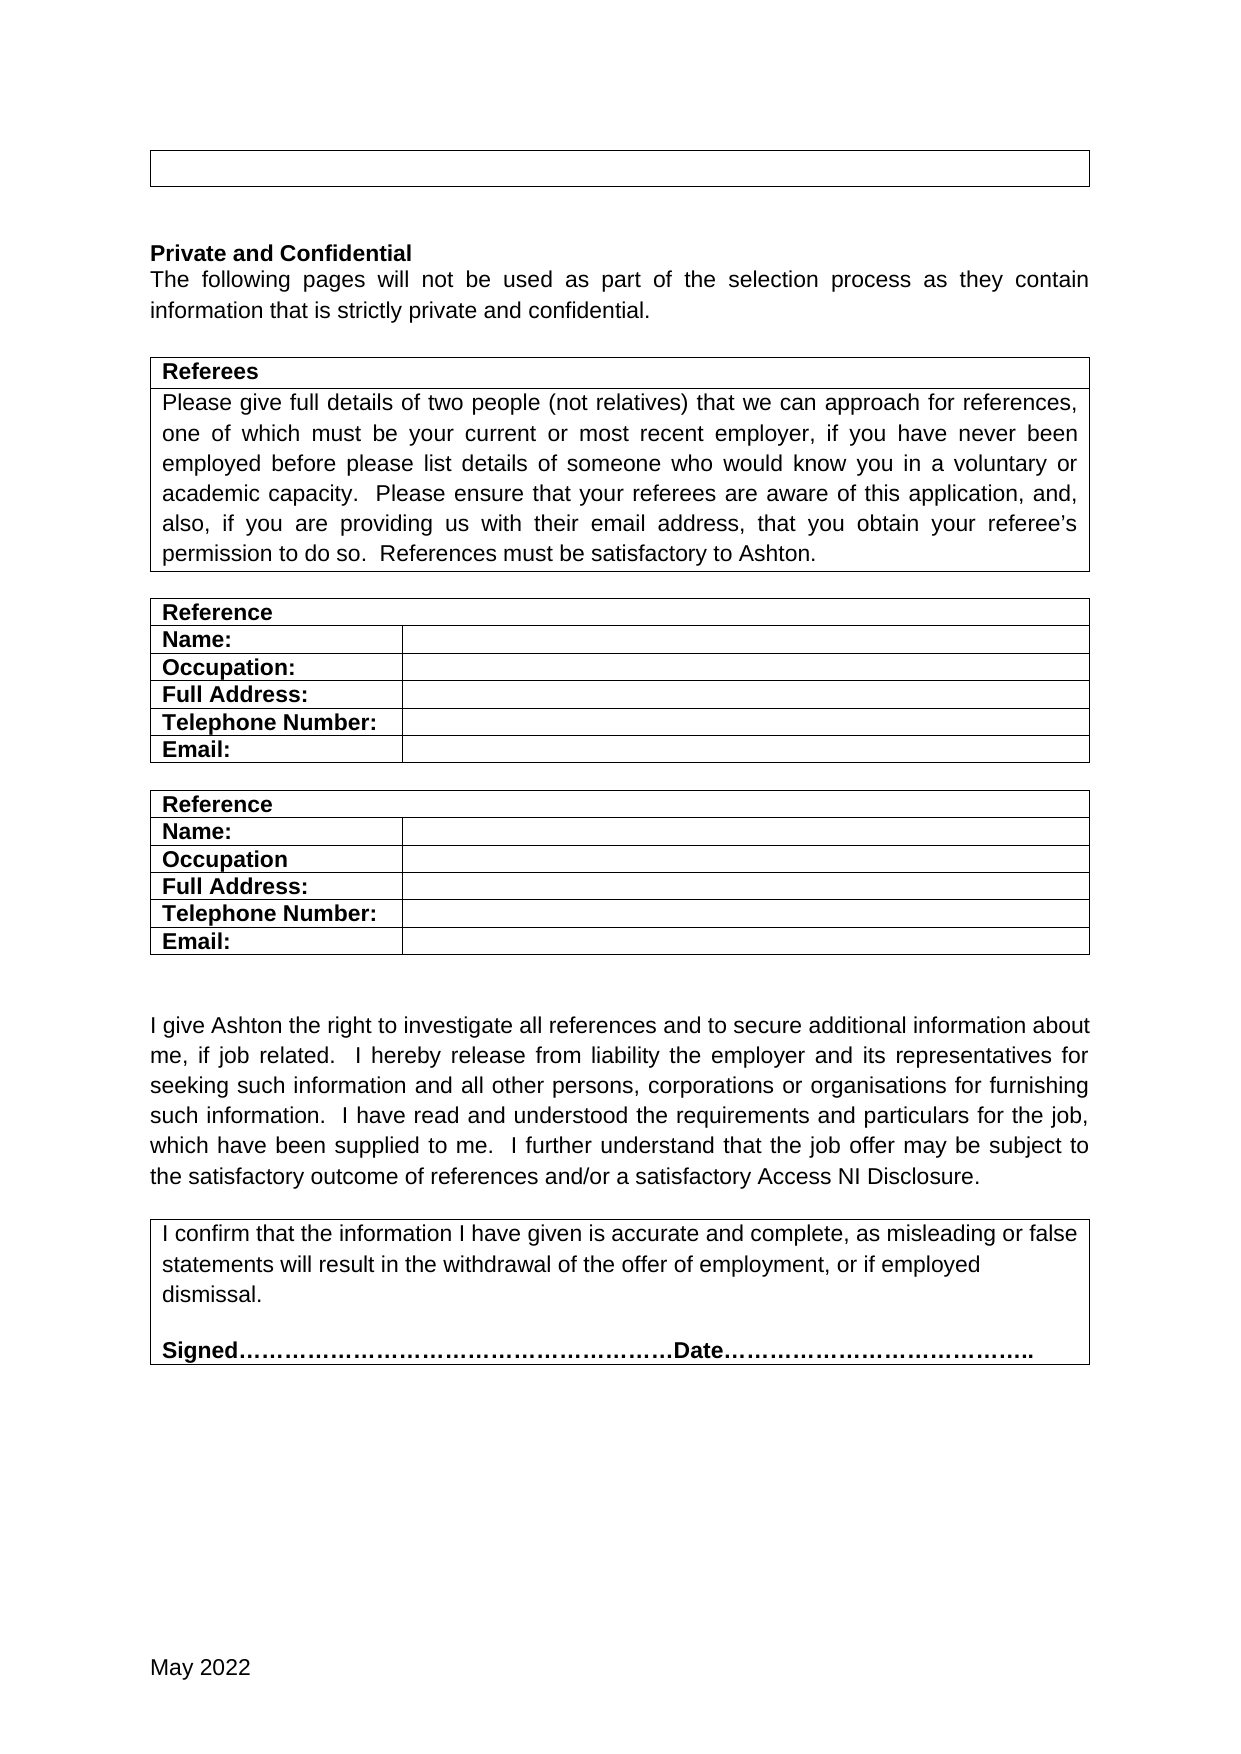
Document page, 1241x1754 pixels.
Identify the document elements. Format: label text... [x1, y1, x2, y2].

table_cell [403, 626, 1089, 653]
table_header Reference [151, 599, 1089, 625]
table_cell [403, 709, 1089, 735]
table_header Referees [151, 358, 1089, 388]
table_cell Email: [151, 928, 402, 954]
table_cell [403, 846, 1089, 872]
table_cell Please give full details of two people (not relatives) that we can approach for references, one of which must be your current or most recent employer, if you have never been employed before please list details of someone who would know you in a voluntary or academic capacity. Please ensure that your referees are aware of this application, and, also, if you are providing us with their email address, that you obtain your referee’s permission to do so. References must be satisfactory to Ashton. [151, 389, 1089, 571]
table_cell [151, 151, 1089, 186]
table_cell [403, 818, 1089, 844]
table_header Reference [151, 791, 1089, 817]
table_cell Email: [151, 736, 402, 762]
table_cell [403, 736, 1089, 762]
table_cell Full Address: [151, 681, 402, 707]
table_cell [403, 681, 1089, 707]
table_header I confirm that the information I have given is accurate and complete, as misleading or false statements will result in the withdrawal of the offer of employment, or if employed dismissal. Signed…………………………………………………Date………………………………….. [151, 1220, 1089, 1364]
text The following pages will not be used as part of the selection process as they contain information that is strictly private and confidential. [150, 266, 1090, 323]
table_cell Occupation: [151, 654, 402, 680]
text I give Ashton the right to investigate all references and to secure additional information about me, if job related. I hereby release from liability the employer and its representatives for seeking such information and all other persons, corporations or organisations for furnishing such information. I have read and understood the requirements and particulars for the job, which have been supplied to me. I further understand that the job offer may be subject to the satisfactory outcome of references and/or a satisfactory Access NI Disclosure. [150, 1012, 1090, 1189]
text Private and Confidential [150, 240, 1090, 266]
table_cell [403, 654, 1089, 680]
table_cell Telephone Number: [151, 709, 402, 735]
table_cell Telephone Number: [151, 900, 402, 927]
table_cell [403, 900, 1089, 927]
table_cell [403, 928, 1089, 954]
table_cell Occupation [151, 846, 402, 872]
table_cell Name: [151, 626, 402, 653]
table_cell Name: [151, 818, 402, 844]
table_cell Full Address: [151, 873, 402, 899]
table_cell [403, 873, 1089, 899]
